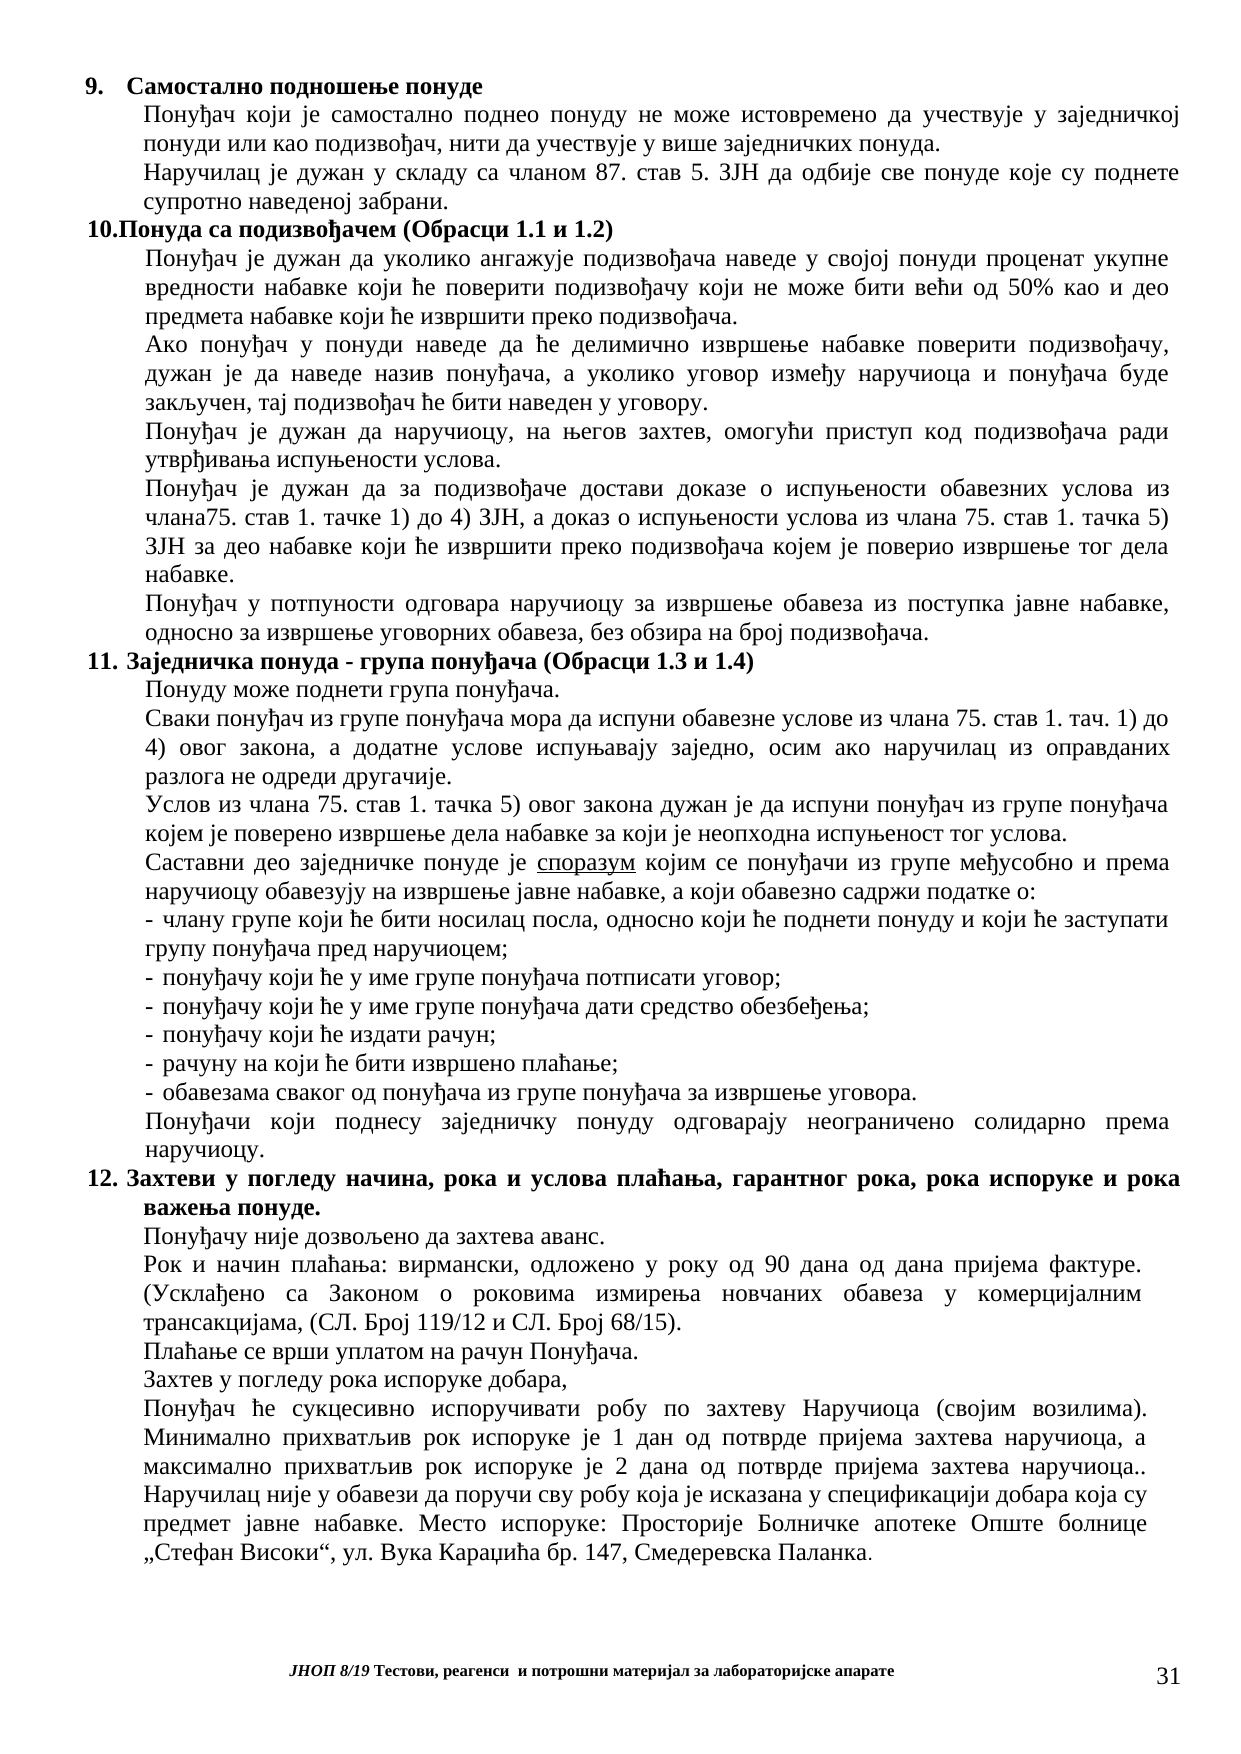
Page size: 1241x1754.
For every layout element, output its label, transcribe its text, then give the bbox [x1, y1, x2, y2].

list Заједничка понуда - група понуђача (Обрасци 1.3 и 1.4) [87, 646, 1170, 674]
text Плаћање се врши уплатом на рачун Понуђача. [126, 1336, 1143, 1364]
text Рок и начин плаћања: вирмански, одложено у року од 90 дана од дана пријема фактуре. (Усклађено са Законом о роковима измирења новчаних обавеза у комерцијалним трансакцијама, (СЛ. Број 119/12 и СЛ. Број 68/15). [143, 1249, 1143, 1336]
text Понуђач је дужан да наручиоцу, на његов захтев, омогући приступ код подизвођача ради утврђивања испуњености услова. [145, 416, 1170, 473]
text Захтев у погледу рока испоруке добара, [126, 1364, 1143, 1393]
list понуђачу који ће у име групе понуђача дати средство обезбеђења; [145, 991, 1170, 1019]
list Понуда са подизвођачем (Обрасци 1.1 и 1.2) [87, 214, 1170, 243]
text Саставни део заједничке понуде је споразум којим се понуђачи из групе међусобно и према наручиоцу обавезују на извршење јавне набавке, а који обавезно садржи податке о: [145, 847, 1170, 904]
list Захтеви у погледу начина, рока и услова плаћања, гарантног рока, рока испоруке и рока важења понуде. [87, 1163, 1181, 1221]
text Понуђач ће сукцесивно испоручивати робу по захтеву Наручиоца (својим возилима). Минимално прихватљив рок испоруке је 1 дан од потврде пријема захтева наручиоца, а максимално прихватљив рок испоруке је 2 дана од потврде пријема захтева наручиоца.. Наручилац није у обавези да поручи сву робу која је исказана у спецификацији добара која су предмет јавне набавке. Место испоруке: Просторије Болничке апотеке Опште болнице „Стефан Високи“, ул. Вука Караџића бр. 147, Смедеревска Паланка. [143, 1393, 1148, 1566]
list обавезама сваког од понуђача из групе понуђача за извршење уговора. [145, 1077, 1170, 1106]
text Услов из члана 75. став 1. тачка 5) овог закона дужан је да испуни понуђач из групе понуђача којем је поверено извршење дела набавке за који је неопходна испуњеност тог услова. [145, 789, 1170, 847]
list члану групе који ће бити носилац посла, односно који ће поднети понуду и који ће заступати групу понуђача пред наручиоцем; [145, 904, 1170, 962]
list понуђачу који ће издати рачун; [145, 1019, 1170, 1048]
list понуђачу који ће у име групе понуђача потписати уговор; [145, 962, 1170, 991]
text Понуђач је дужан да за подизвођаче достави доказе о испуњености обавезних услова из члана75. став 1. тачке 1) до 4) ЗЈН, а доказ о испуњености услова из члана 75. став 1. тачка 5) ЗЈН за део набавке који ће извршити преко подизвођача којем је поверио извршење тог дела набавке. [145, 473, 1170, 588]
text Ако понуђач у понуди наведе да ће делимично извршење набавке поверити подизвођачу, дужан је да наведе назив понуђача, а уколико уговор између наручиоца и понуђача буде закључен, тај подизвођач ће бити наведен у уговору. [145, 329, 1170, 416]
text Понуђач је дужан да уколико ангажује подизвођача наведе у својој понуди проценат укупне вредности набавке који ће поверити подизвођачу који не може бити већи од 50% као и део предмета набавке који ће извршити преко подизвођача. [145, 243, 1170, 329]
text Понуђачи који поднесу заједничку понуду одговарају неограничено солидарно према наручиоцу. [145, 1106, 1170, 1163]
text Понуђачу није дозвољено да захтева аванс. [126, 1221, 1143, 1249]
text Понуђач који је самостално поднео понуду не може истовремено да учествује у заједничкој понуди или као подизвођач, нити да учествује у више заједничких понуда. [143, 99, 1181, 157]
text Сваки понуђач из групе понуђача мора да испуни обавезне услове из члана 75. став 1. тач. 1) до 4) овог закона, а додатне услове испуњавају заједно, осим ако наручилац из оправданих разлога не одреди другачије. [145, 703, 1170, 789]
list рачуну на који ће бити извршено плаћање; [145, 1048, 1170, 1077]
list Самостално подношење понуде [85, 71, 1181, 99]
text Наручилац је дужан у складу са чланом 87. став 5. ЗЈН да одбије све понуде које су поднете супротно наведеној забрани. [143, 157, 1181, 214]
text Понуђач у потпуности одговара наручиоцу за извршење обавеза из поступка јавне набавке, односно за извршење уговорних обавеза, без обзира на број подизвођача. [145, 588, 1170, 646]
text Понуду може поднети група понуђача. [145, 674, 1170, 703]
